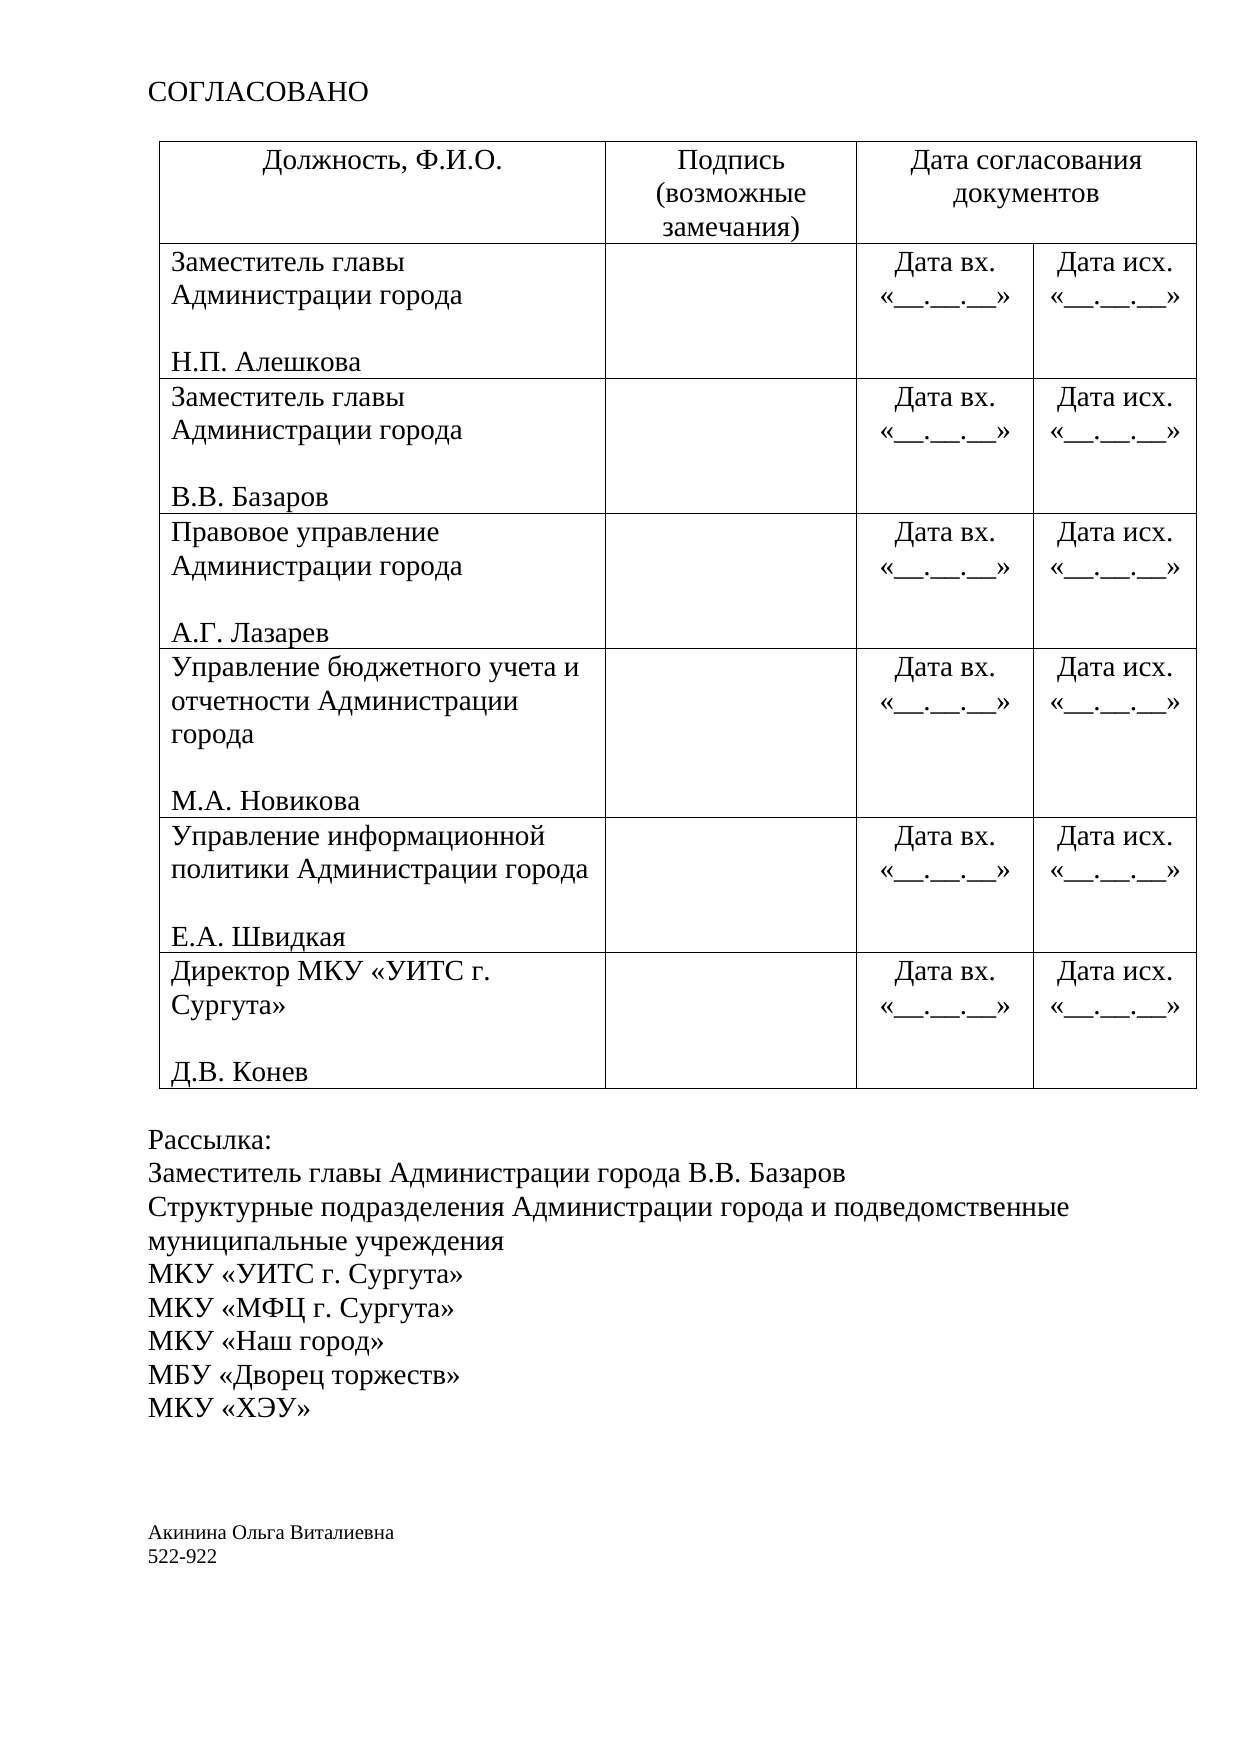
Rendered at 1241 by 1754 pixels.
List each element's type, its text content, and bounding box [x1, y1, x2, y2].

table_header Дата согласования документов [857, 142, 1196, 243]
table_cell [606, 514, 856, 648]
table_header Подпись (возможные замечания) [606, 142, 856, 243]
table_cell Дата исх. «__.__.__» [1034, 649, 1196, 817]
table_cell [606, 953, 856, 1087]
table_cell Дата вх. «__.__.__» [857, 953, 1033, 1087]
text МБУ «Дворец торжеств» [148, 1357, 1167, 1390]
table_cell Управление бюджетного учета и отчетности Администрации города М.А. Новикова [160, 649, 605, 817]
text СОГЛАСОВАНО [148, 74, 1167, 107]
table_cell [606, 649, 856, 817]
table_cell Дата вх. «__.__.__» [857, 379, 1033, 513]
table_cell Заместитель главы Администрации города В.В. Базаров [160, 379, 605, 513]
table_header Должность, Ф.И.О. [160, 142, 605, 243]
text МКУ «Наш город» [148, 1323, 1167, 1357]
table_cell [606, 244, 856, 378]
table_cell Дата исх. «__.__.__» [1034, 514, 1196, 648]
text Рассылка: [148, 1122, 1167, 1156]
text МКУ «УИТС г. Сургута» [148, 1256, 1167, 1290]
table_cell [606, 379, 856, 513]
text МКУ «МФЦ г. Сургута» [148, 1290, 1167, 1323]
text МКУ «ХЭУ» [148, 1390, 1167, 1424]
table_cell Дата исх. «__.__.__» [1034, 818, 1196, 952]
text 522-922 [148, 1544, 1167, 1568]
table_cell Правовое управление Администрации города А.Г. Лазарев [160, 514, 605, 648]
table_cell Дата исх. «__.__.__» [1034, 244, 1196, 378]
table_cell Дата вх. «__.__.__» [857, 514, 1033, 648]
table_cell Дата вх. «__.__.__» [857, 244, 1033, 378]
text Заместитель главы Администрации города В.В. Базаров [148, 1156, 1167, 1189]
text Акинина Ольга Виталиевна [148, 1520, 1167, 1544]
table_cell Управление информационной политики Администрации города Е.А. Швидкая [160, 818, 605, 952]
table_cell Дата вх. «__.__.__» [857, 818, 1033, 952]
table_cell Заместитель главы Администрации города Н.П. Алешкова [160, 244, 605, 378]
table_cell Дата исх. «__.__.__» [1034, 953, 1196, 1087]
table_cell Дата вх. «__.__.__» [857, 649, 1033, 817]
table_cell [606, 818, 856, 952]
text Структурные подразделения Администрации города и подведомственные муниципальные учреждения [148, 1189, 1167, 1256]
table_cell Директор МКУ «УИТС г. Сургута» Д.В. Конев [160, 953, 605, 1087]
table_cell Дата исх. «__.__.__» [1034, 379, 1196, 513]
